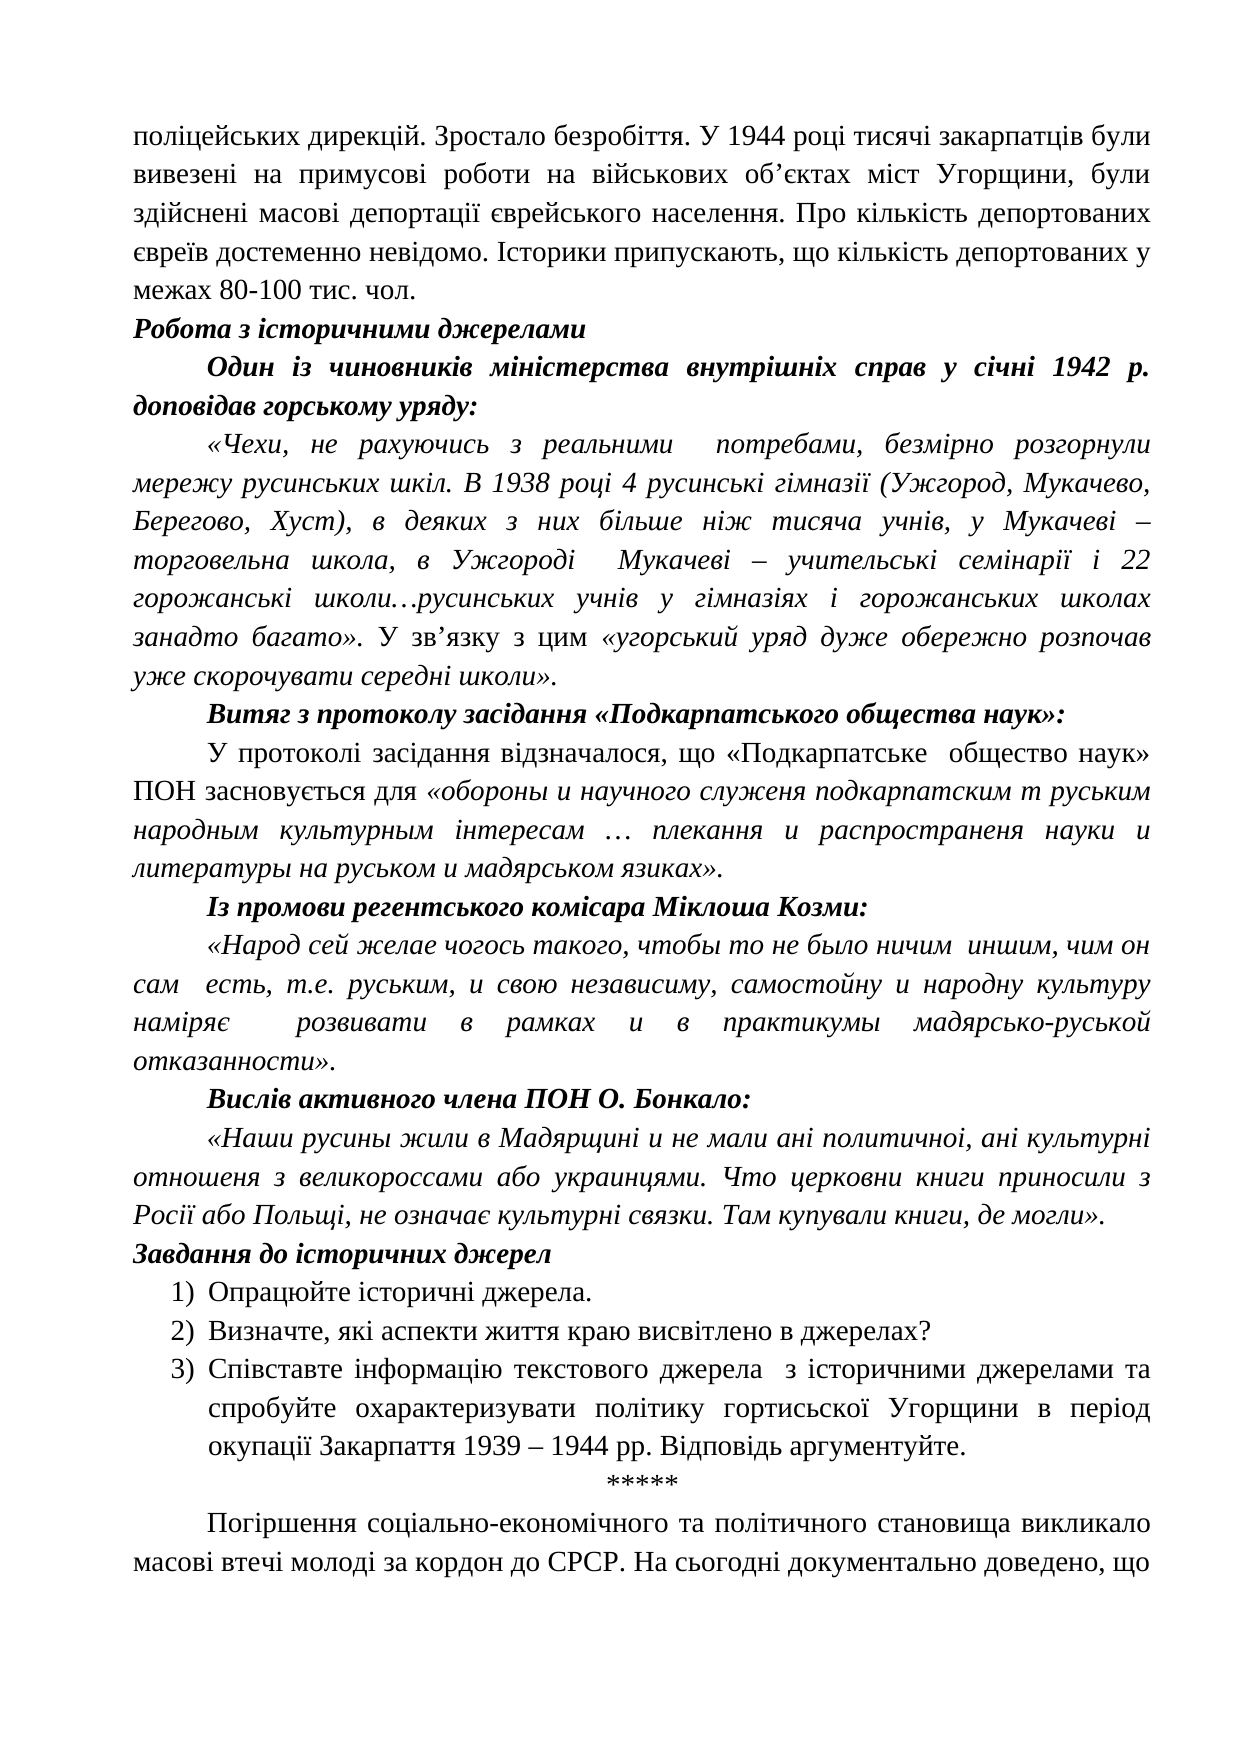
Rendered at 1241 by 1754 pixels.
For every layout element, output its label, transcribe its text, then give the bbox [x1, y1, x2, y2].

list Визначте, які аспекти життя краю висвітлено в джерелах? [170, 1313, 1152, 1346]
text ***** [133, 1467, 1152, 1501]
text У протоколі засідання відзначалося, що «Подкарпатське общество наук» ПОН засновується для «обороны и научного служеня подкарпатским т руським народным культурным інтересам … плекання и распространеня науки и литературы на руськом и мадярськом язиках». [133, 735, 1152, 884]
text Вислів активного члена ПОН О. Бонкало: [133, 1082, 1152, 1115]
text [133, 118, 1152, 306]
text «Народ сей желае чогось такого, чтобы то не было ничим иншим, чим он сам есть, т.е. руським, и свою независиму, самостойну и народну культуру наміряє розвивати в рамках и в практикумы мадярсько-руськой отказанности». [133, 927, 1152, 1077]
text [133, 1506, 1152, 1578]
text Завдання до історичних джерел [133, 1236, 1152, 1269]
text Один із чиновників міністерства внутрішніх справ у січні 1942 р. доповідав горському уряду: [133, 349, 1152, 421]
text Робота з історичними джерелами [133, 311, 1152, 344]
text «Наши русины жили в Мадярщині и не мали ані политичноі, ані культурні отношеня з великороссами або украинцями. Что церковни книги приносили з Росії або Польщі, не означає культурні связки. Там купували книги, де могли». [133, 1120, 1152, 1231]
text «Чехи, не рахуючись з реальними потребами, безмірно розгорнули мережу русинських шкіл. В 1938 році 4 русинські гімназії (Ужгород, Мукачево, Берегово, Хуст), в деяких з них більше ніж тисяча учнів, у Мукачеві – торговельна школа, в Ужгороді Мукачеві – учительські семінарії і 22 горожанські школи…русинських учнів у гімназіях і горожанських школах занадто багато». У зв’язку з цим «угорський уряд дуже обережно розпочав уже скорочувати середні школи». [133, 426, 1152, 691]
text Витяг з протоколу засідання «Подкарпатського общества наук»: [133, 696, 1152, 730]
list Співставте інформацію текстового джерела з історичними джерелами та спробуйте охарактеризувати політику гортисьскої Угорщини в період окупації Закарпаття 1939 – 1944 рр. Відповідь аргументуйте. [170, 1351, 1152, 1462]
list Опрацюйте історичні джерела. [170, 1274, 1152, 1308]
text Із промови регентського комісара Міклоша Козми: [133, 889, 1152, 922]
